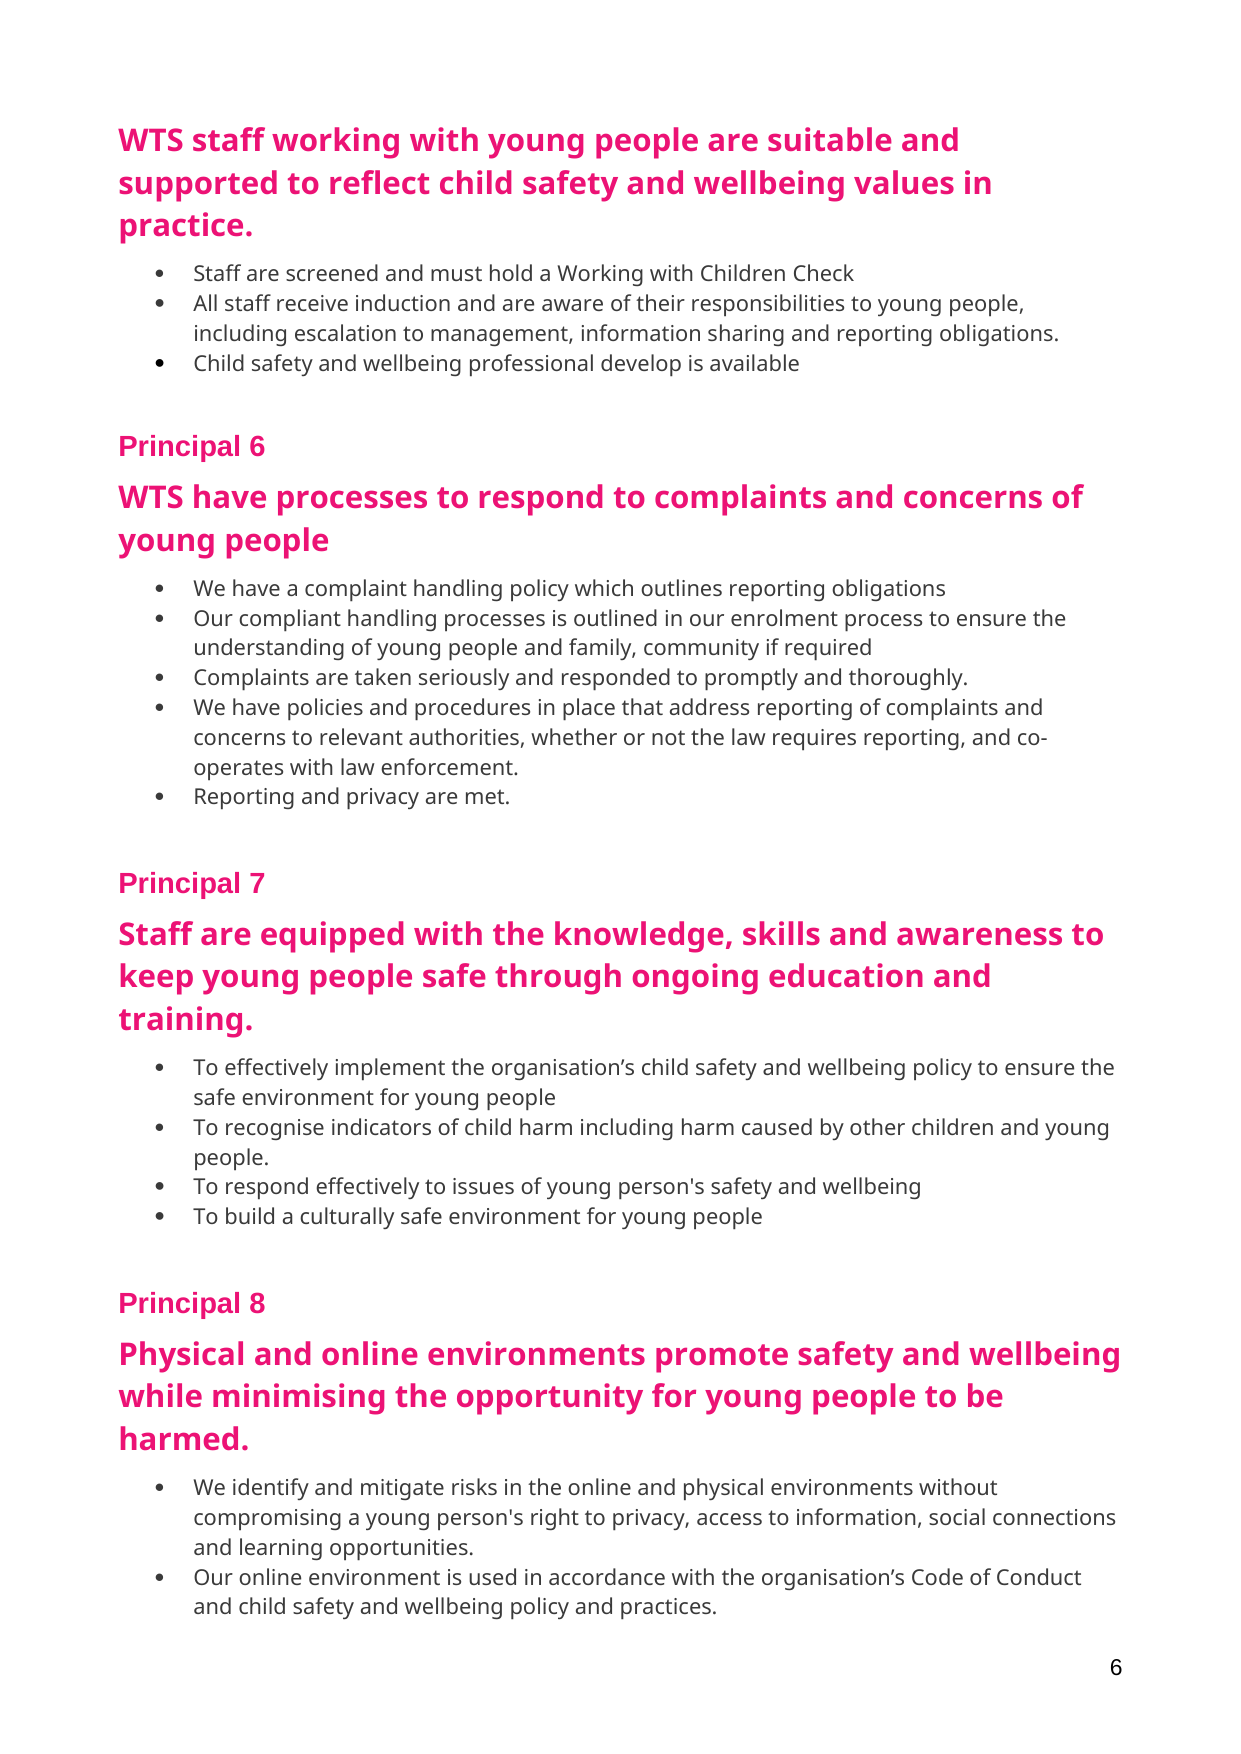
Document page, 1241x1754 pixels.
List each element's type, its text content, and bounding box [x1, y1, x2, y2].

subtitle WTS staff working with young people are suitable and supported to reflect child safety and wellbeing values in practice. [118, 118, 1122, 246]
list We have a complaint handling policy which outlines reporting obligations [156, 573, 1122, 602]
list Staff are screened and must hold a Working with Children Check [156, 258, 1122, 288]
list Our online environment is used in accordance with the organisation’s Code of Conduct and child safety and wellbeing policy and practices. [156, 1561, 1122, 1621]
list To build a culturally safe environment for young people [156, 1201, 1122, 1231]
list We identify and mitigate risks in the online and physical environments without compromising a young person's right to privacy, access to information, social connections and learning opportunities. [156, 1472, 1122, 1561]
list To effectively implement the organisation’s child safety and wellbeing policy to ensure the safe environment for young people [156, 1052, 1122, 1112]
text Principal 7 [118, 866, 1122, 899]
list We have policies and procedures in place that address reporting of complaints and concerns to relevant authorities, whether or not the law requires reporting, and co-operates with law enforcement. [156, 692, 1122, 781]
list Our compliant handling processes is outlined in our enrolment process to ensure the understanding of young people and family, community if required [156, 602, 1122, 662]
text Principal 6 [118, 429, 1122, 462]
subtitle Staff are equipped with the knowledge, skills and awareness to keep young people safe through ongoing education and training. [118, 912, 1122, 1040]
list All staff receive induction and are aware of their responsibilities to young people, including escalation to management, information sharing and reporting obligations. [156, 288, 1122, 348]
list Complaints are taken seriously and responded to promptly and thoroughly. [156, 662, 1122, 692]
list To recognise indicators of child harm including harm caused by other children and young people. [156, 1112, 1122, 1171]
subtitle WTS have processes to respond to complaints and concerns of young people [118, 475, 1122, 560]
list Reporting and privacy are met. [156, 781, 1122, 811]
list Child safety and wellbeing professional develop is available [156, 348, 1122, 378]
list To respond effectively to issues of young person's safety and wellbeing [156, 1171, 1122, 1201]
subtitle Physical and online environments promote safety and wellbeing while minimising the opportunity for young people to be harmed. [118, 1332, 1122, 1459]
text Principal 8 [118, 1286, 1122, 1319]
